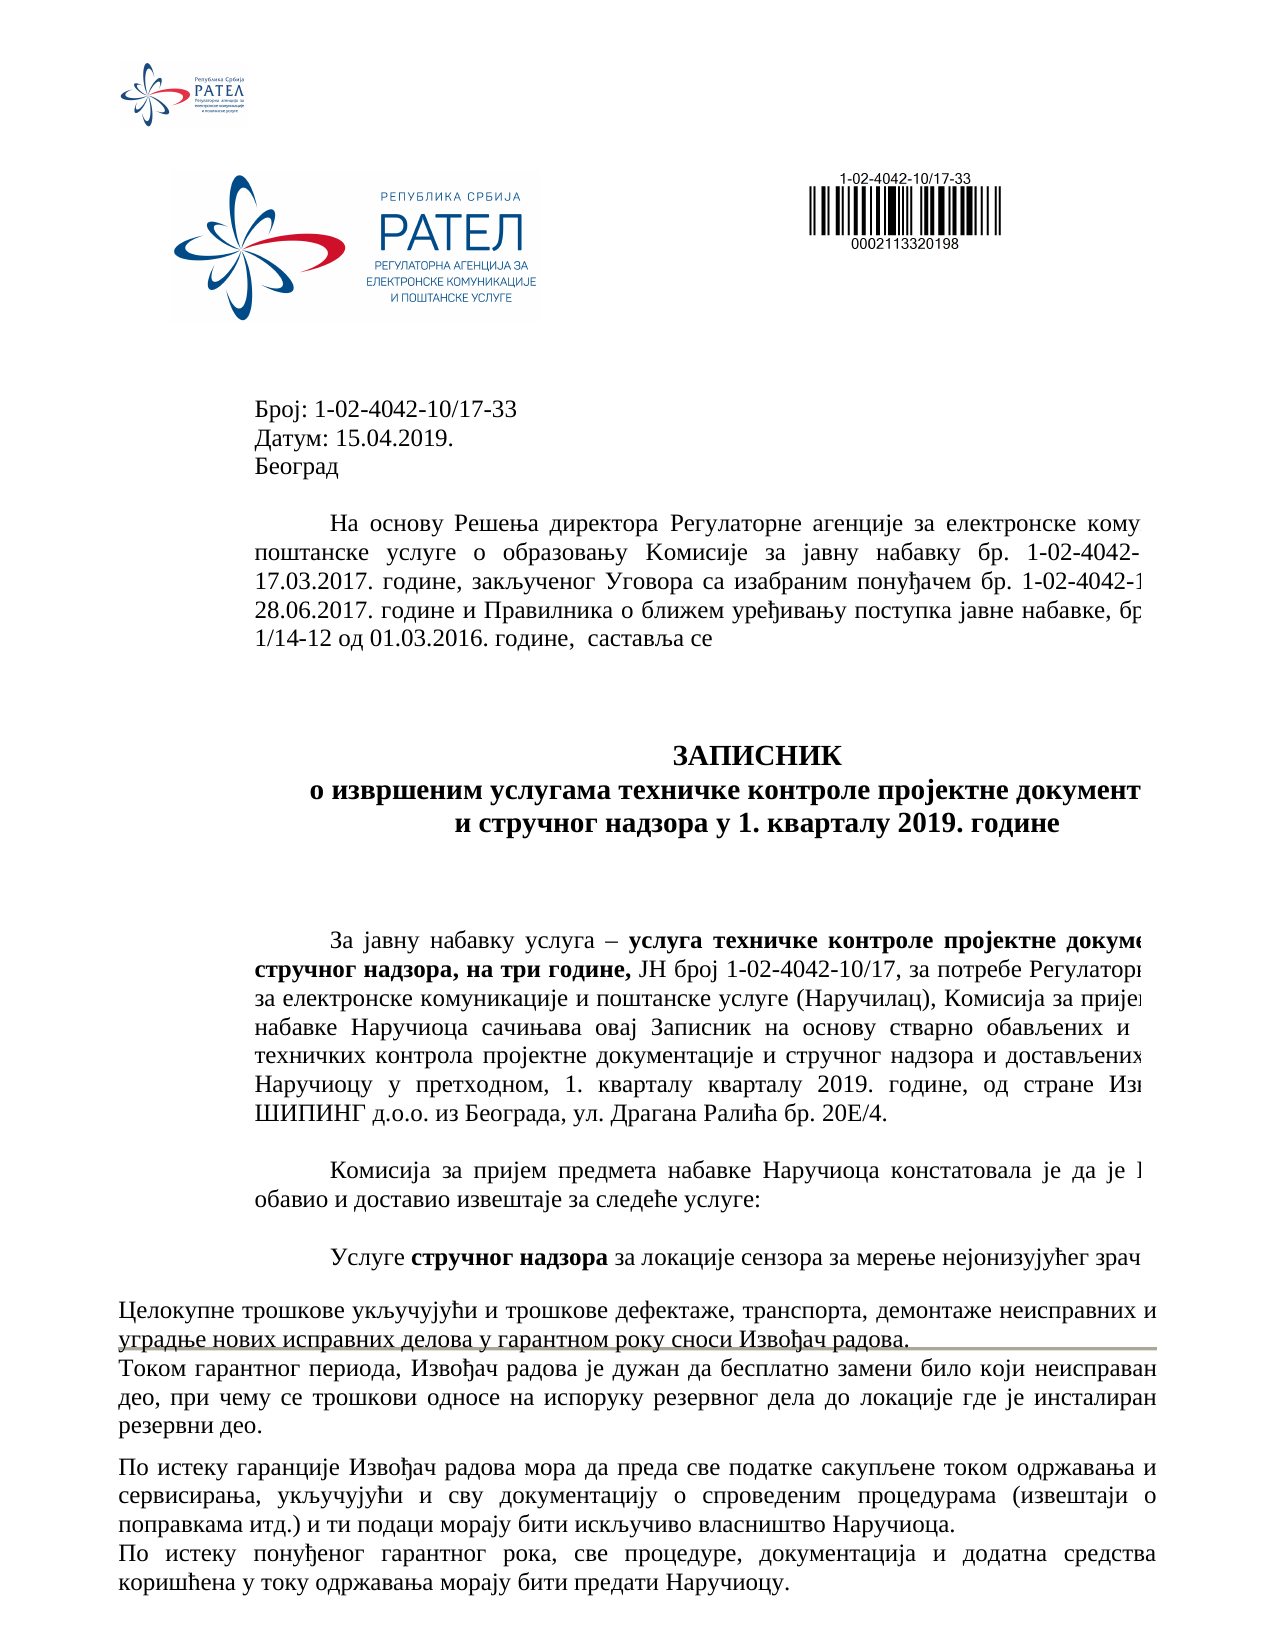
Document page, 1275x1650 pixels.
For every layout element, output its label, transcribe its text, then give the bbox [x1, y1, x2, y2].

text По истеку гаранције Извођач радова мора да преда све податке сакупљене током одржавања и сервисирања, укључујући и сву документацију о спроведеним процедурама (извештаји о поправкама итд.) и ти подаци морају бити искључиво власништво Наручиоца. [118, 1452, 1157, 1538]
text Целокупне трошкове укључујући и трошкове дефектаже, транспорта, демонтаже неисправних и уградње нових исправних делова у гарантном року сноси Извођач радова. [118, 1296, 1157, 1353]
picture [118, 60, 247, 129]
text По истеку понуђеног гарантног рока, све процедуре, документација и додатна средства коришћена у току одржавања морају бити предати Наручиоцу. [118, 1538, 1157, 1596]
text Током гарантног периода, Извођач радова је дужан да бесплатно замени било који неисправан део, при чему се трошкови односе на испоруку резервног дела до локације где је инсталиран резервни део. [118, 1353, 1157, 1439]
